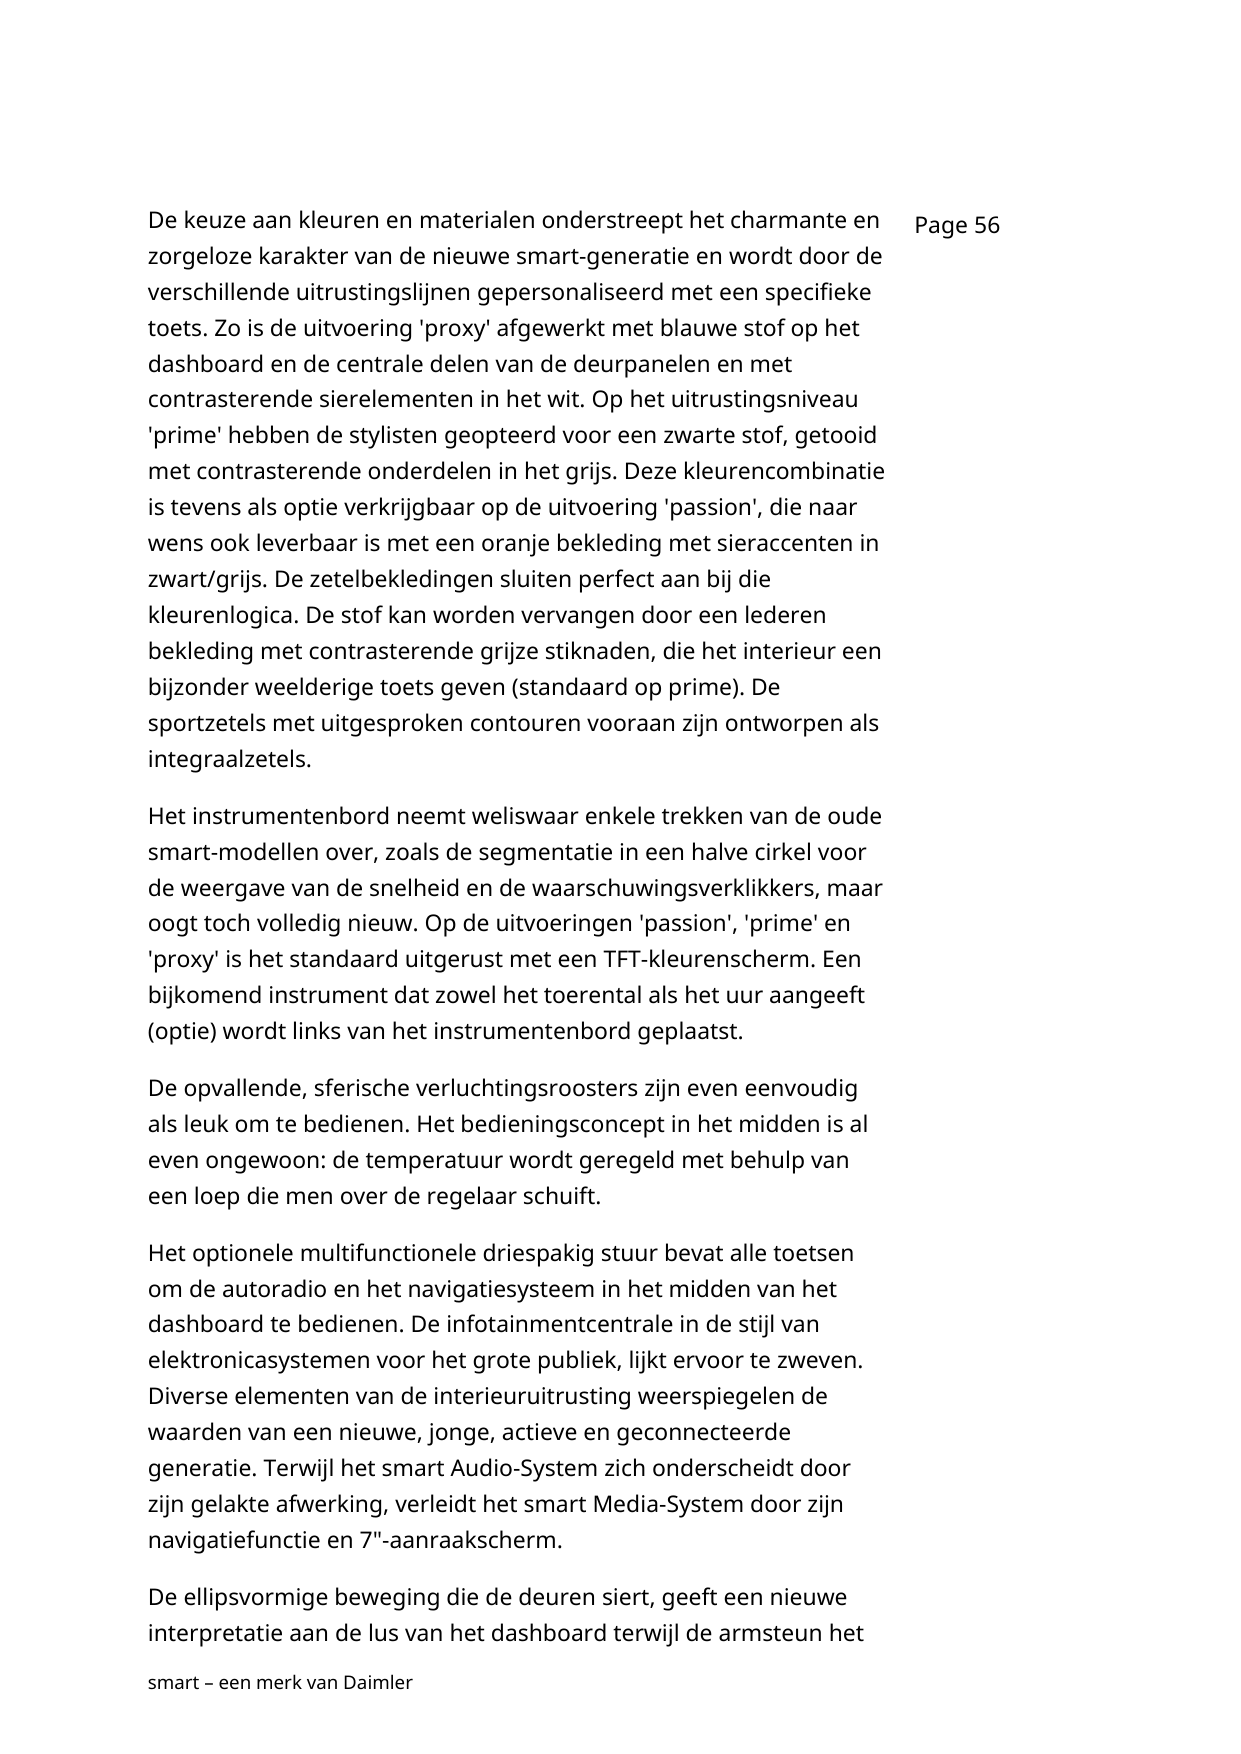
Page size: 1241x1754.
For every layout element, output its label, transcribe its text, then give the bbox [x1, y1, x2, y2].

text De opvallende, sferische verluchtingsroosters zijn even eenvoudig als leuk om te bedienen. Het bedieningsconcept in het midden is al even ongewoon: de temperatuur wordt geregeld met behulp van een loep die men over de regelaar schuift. [148, 1072, 886, 1211]
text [148, 1581, 886, 1648]
text Het instrumentenbord neemt weliswaar enkele trekken van de oude smart-modellen over, zoals de segmentatie in een halve cirkel voor de weergave van de snelheid en de waarschuwingsverklikkers, maar oogt toch volledig nieuw. Op de uitvoeringen 'passion', 'prime' en 'proxy' is het standaard uitgerust met een TFT-kleurenscherm. Een bijkomend instrument dat zowel het toerental als het uur aangeeft (optie) wordt links van het instrumentenbord geplaatst. [148, 799, 886, 1046]
text De keuze aan kleuren en materialen onderstreept het charmante en zorgeloze karakter van de nieuwe smart-generatie en wordt door de verschillende uitrustingslijnen gepersonaliseerd met een specifieke toets. Zo is de uitvoering 'proxy' afgewerkt met blauwe stof op het dashboard en de centrale delen van de deurpanelen en met contrasterende sierelementen in het wit. Op het uitrustingsniveau 'prime' hebben de stylisten geopteerd voor een zwarte stof, getooid met contrasterende onderdelen in het grijs. Deze kleurencombinatie is tevens als optie verkrijgbaar op de uitvoering 'passion', die naar wens ook leverbaar is met een oranje bekleding met sieraccenten in zwart/grijs. De zetelbekledingen sluiten perfect aan bij die kleurenlogica. De stof kan worden vervangen door een lederen bekleding met contrasterende grijze stiknaden, die het interieur een bijzonder weelderige toets geven (standaard op prime). De sportzetels met uitgesproken contouren vooraan zijn ontworpen als integraalzetels. [148, 204, 886, 774]
text Het optionele multifunctionele driespakig stuur bevat alle toetsen om de autoradio en het navigatiesysteem in het midden van het dashboard te bedienen. De infotainmentcentrale in de stijl van elektronicasystemen voor het grote publiek, lijkt ervoor te zweven. Diverse elementen van de interieuruitrusting weerspiegelen de waarden van een nieuwe, jonge, actieve en geconnecteerde generatie. Terwijl het smart Audio-System zich onderscheidt door zijn gelakte afwerking, verleidt het smart Media-System door zijn navigatiefunctie en 7"-aanraakscherm. [148, 1237, 886, 1555]
